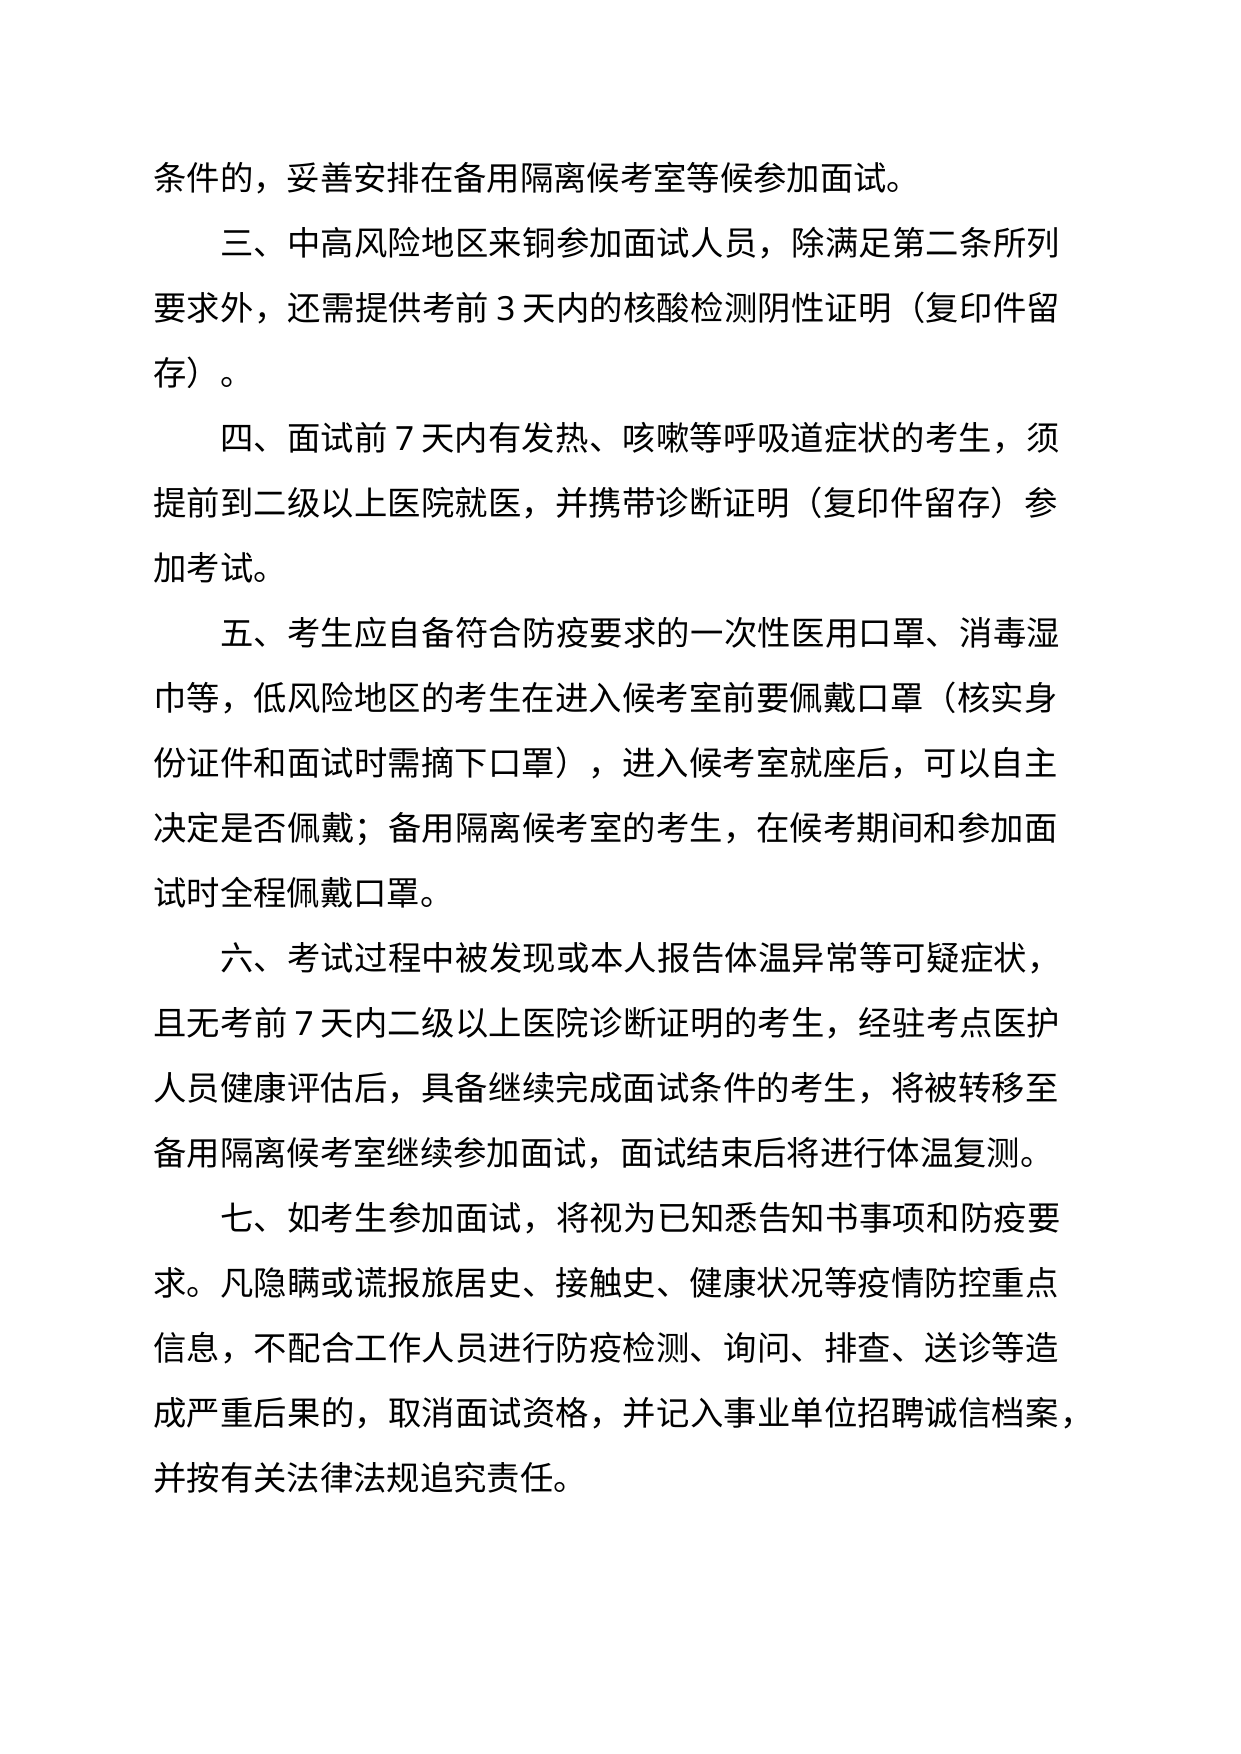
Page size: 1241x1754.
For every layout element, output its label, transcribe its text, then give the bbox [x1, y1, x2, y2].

text 三、中高风险地区来铜参加面试人员，除满足第二条所列要求外，还需提供考前3天内的核酸检测阴性证明（复印件留存）。 [153, 208, 1061, 403]
text 七、如考生参加面试，将视为已知悉告知书事项和防疫要求。凡隐瞒或谎报旅居史、接触史、健康状况等疫情防控重点信息，不配合工作人员进行防疫检测、询问、排查、送诊等造成严重后果的，取消面试资格，并记入事业单位招聘诚信档案，并按有关法律法规追究责任。 [153, 1183, 1061, 1508]
text 四、面试前7天内有发热、咳嗽等呼吸道症状的考生，须提前到二级以上医院就医，并携带诊断证明（复印件留存）参加考试。 [153, 403, 1061, 598]
text 六、考试过程中被发现或本人报告体温异常等可疑症状，且无考前7天内二级以上医院诊断证明的考生，经驻考点医护人员健康评估后，具备继续完成面试条件的考生，将被转移至备用隔离候考室继续参加面试，面试结束后将进行体温复测。 [153, 923, 1061, 1183]
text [153, 143, 1061, 208]
text 五、考生应自备符合防疫要求的一次性医用口罩、消毒湿巾等，低风险地区的考生在进入候考室前要佩戴口罩（核实身份证件和面试时需摘下口罩），进入候考室就座后，可以自主决定是否佩戴；备用隔离候考室的考生，在候考期间和参加面试时全程佩戴口罩。 [153, 598, 1061, 923]
